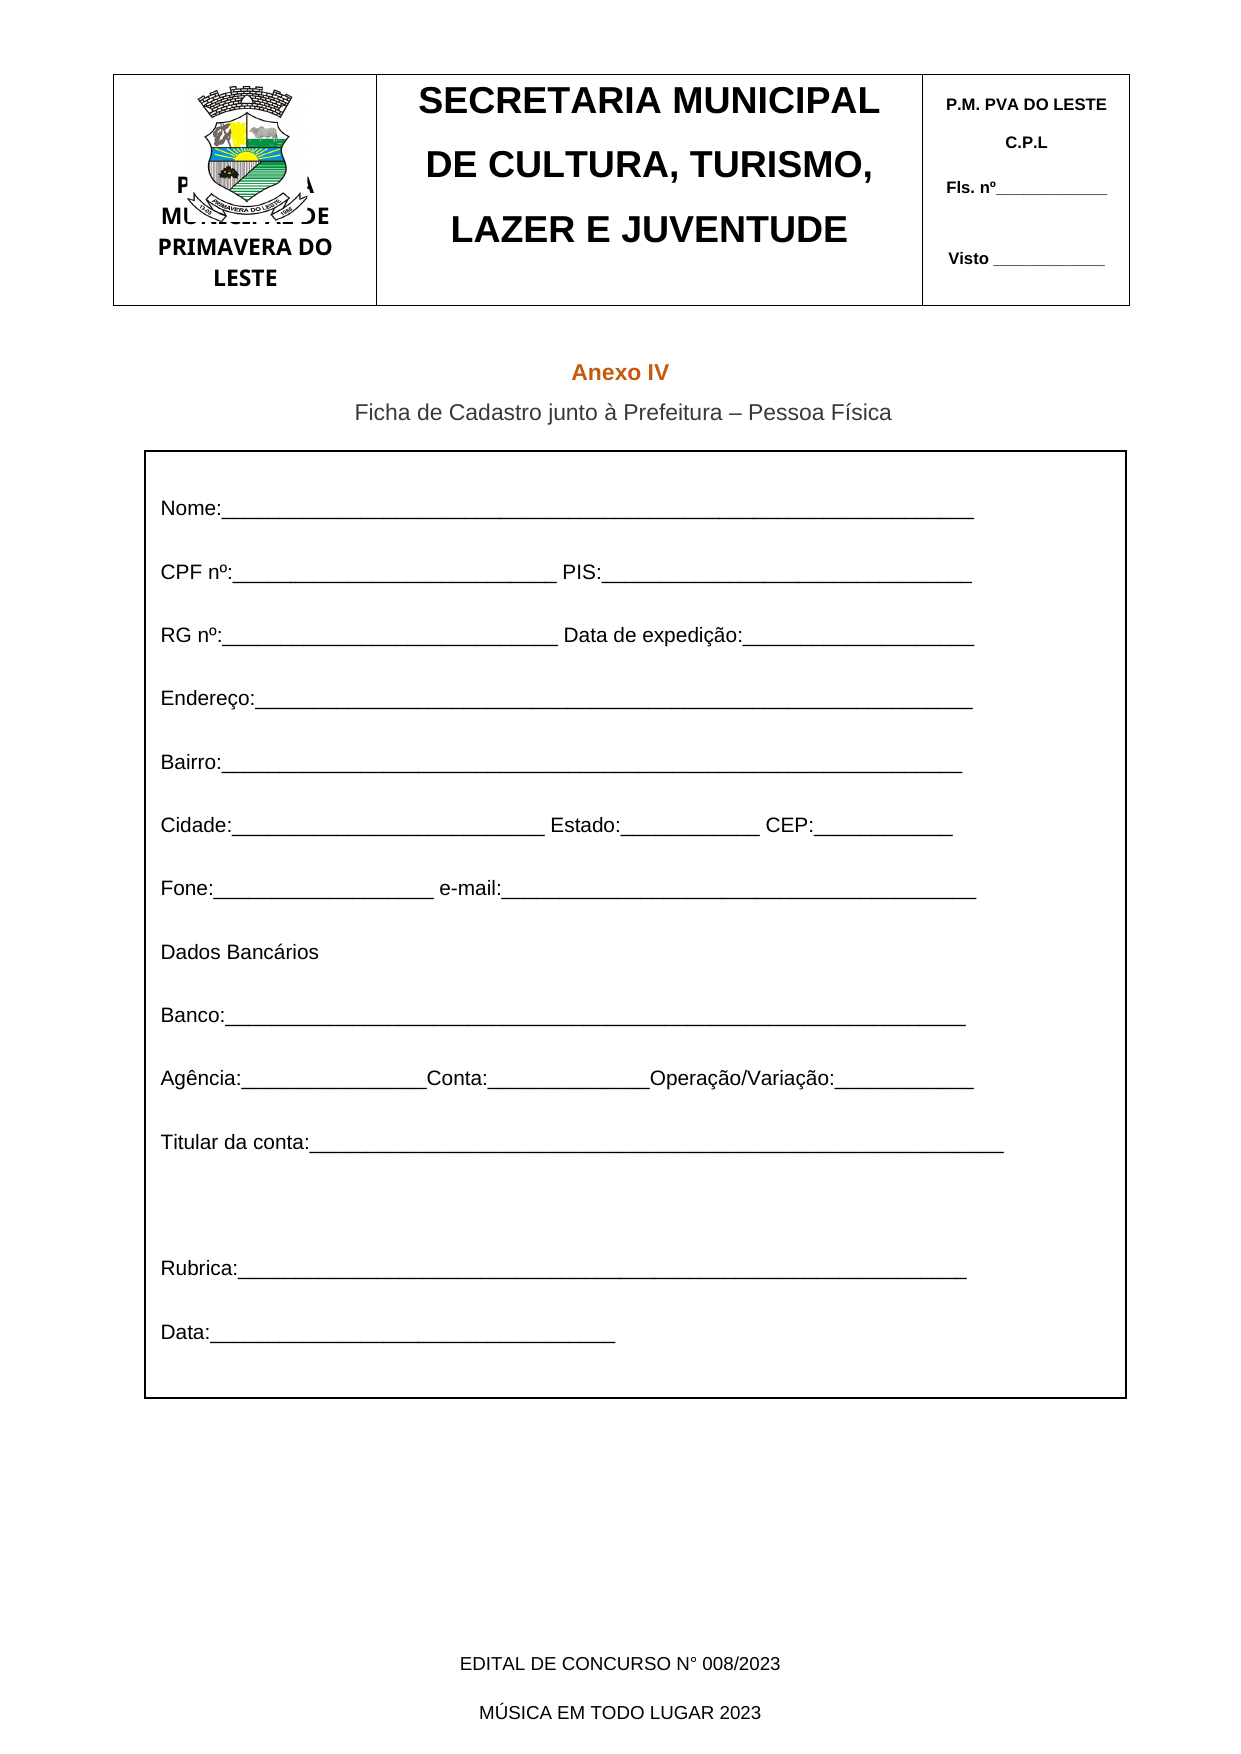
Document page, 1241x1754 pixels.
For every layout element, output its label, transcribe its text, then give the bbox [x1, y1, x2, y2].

subtitle Anexo IV [177, 359, 1063, 386]
text Ficha de Cadastro junto à Prefeitura – Pessoa Física [177, 399, 1063, 425]
picture [187, 86, 308, 222]
